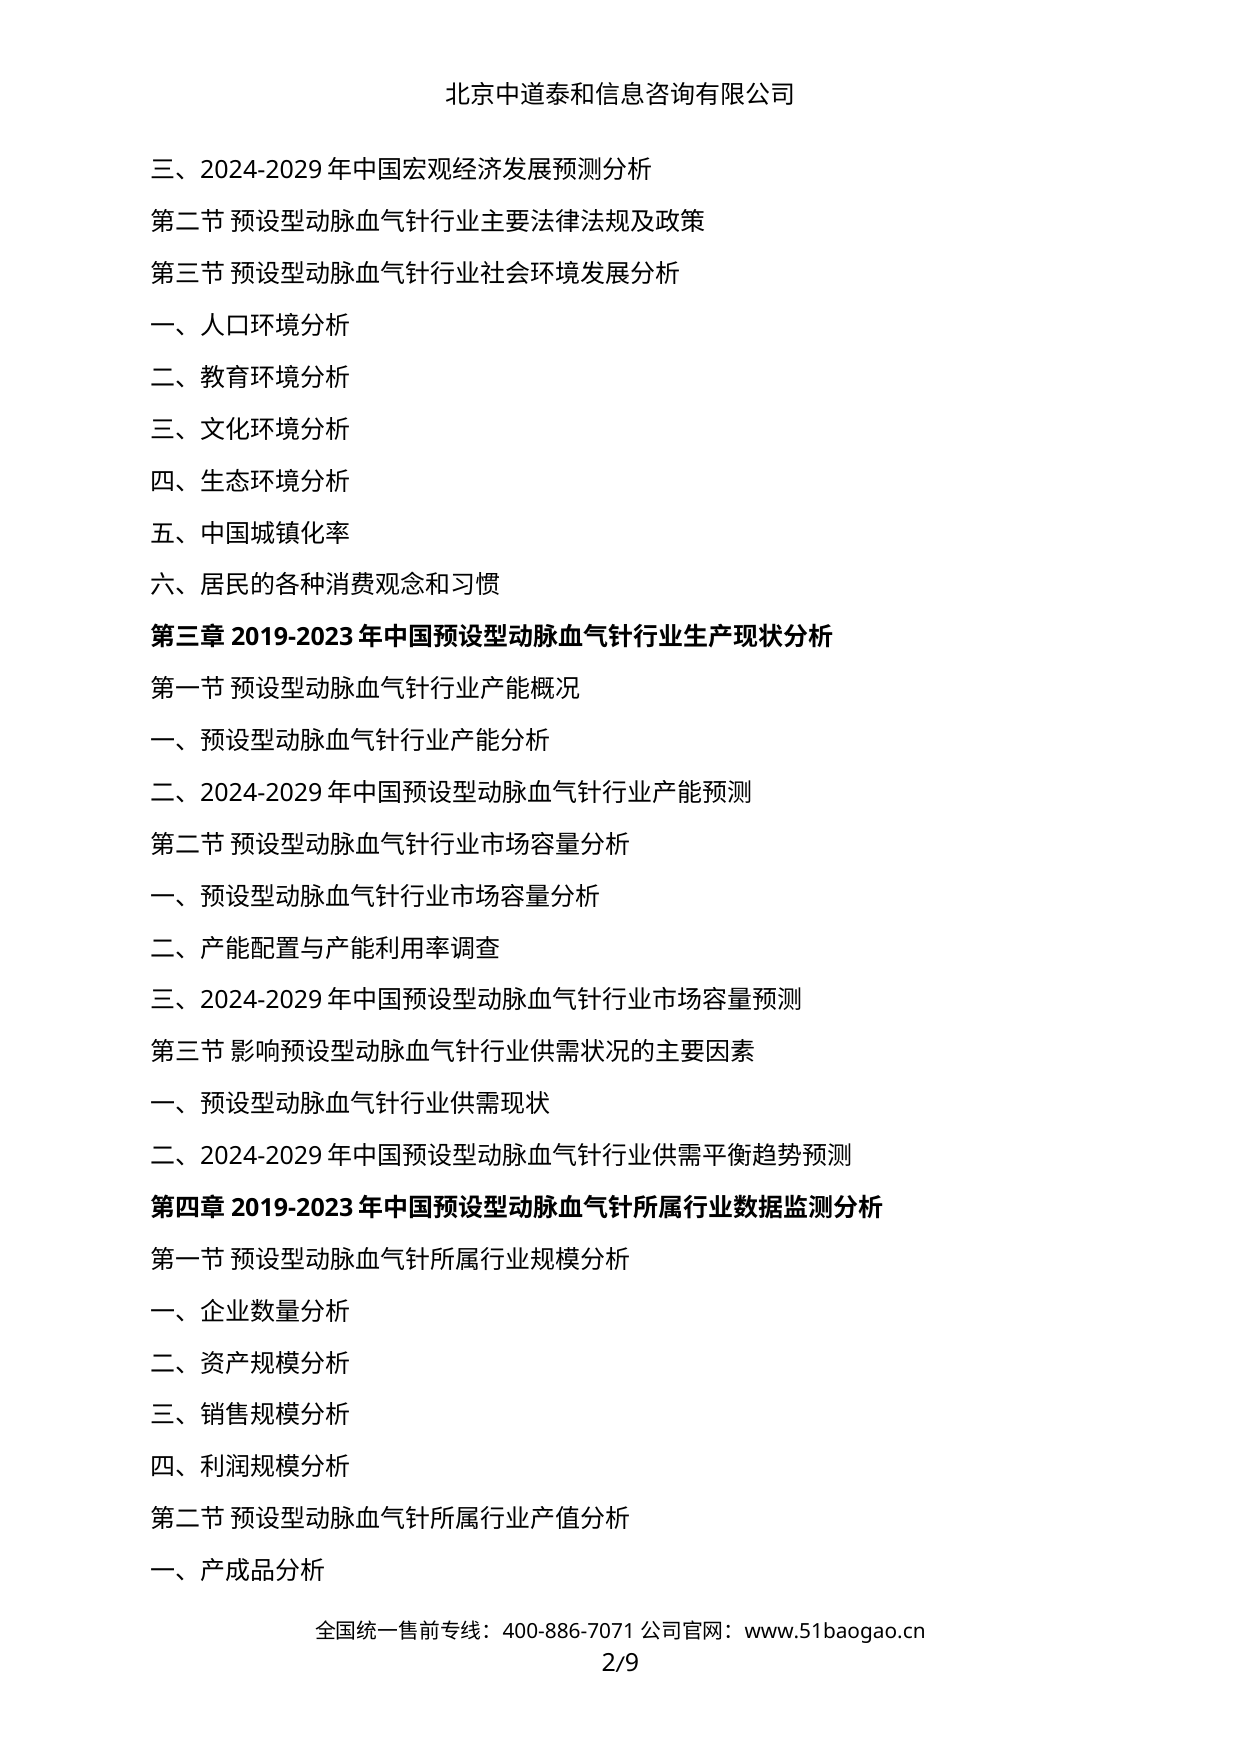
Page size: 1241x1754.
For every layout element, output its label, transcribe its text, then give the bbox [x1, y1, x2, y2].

text 一、预设型动脉血气针行业产能分析 [150, 721, 1090, 757]
text 第三节 预设型动脉血气针行业社会环境发展分析 [150, 254, 1090, 290]
text 三、文化环境分析 [150, 409, 1090, 446]
text 第一节 预设型动脉血气针所属行业规模分析 [150, 1239, 1090, 1276]
text 一、企业数量分析 [150, 1291, 1090, 1327]
text 三、2024-2029年中国宏观经济发展预测分析 [150, 150, 1090, 186]
text 二、2024-2029年中国预设型动脉血气针行业产能预测 [150, 772, 1090, 809]
text 四、利润规模分析 [150, 1447, 1090, 1483]
text 二、产能配置与产能利用率调查 [150, 928, 1090, 964]
text 第二节 预设型动脉血气针行业市场容量分析 [150, 824, 1090, 861]
text 三、2024-2029年中国预设型动脉血气针行业市场容量预测 [150, 980, 1090, 1016]
text 第一节 预设型动脉血气针行业产能概况 [150, 669, 1090, 705]
text 第三节 影响预设型动脉血气针行业供需状况的主要因素 [150, 1032, 1090, 1068]
text 二、资产规模分析 [150, 1343, 1090, 1379]
text 四、生态环境分析 [150, 461, 1090, 497]
text 第四章 2019-2023年中国预设型动脉血气针所属行业数据监测分析 [150, 1187, 1090, 1224]
text 一、预设型动脉血气针行业市场容量分析 [150, 876, 1090, 912]
text 一、预设型动脉血气针行业供需现状 [150, 1084, 1090, 1120]
text 第三章 2019-2023年中国预设型动脉血气针行业生产现状分析 [150, 617, 1090, 653]
text 五、中国城镇化率 [150, 513, 1090, 549]
text 一、人口环境分析 [150, 306, 1090, 342]
text 六、居民的各种消费观念和习惯 [150, 565, 1090, 601]
text 第二节 预设型动脉血气针所属行业产值分析 [150, 1499, 1090, 1535]
text 二、2024-2029年中国预设型动脉血气针行业供需平衡趋势预测 [150, 1136, 1090, 1172]
text 三、销售规模分析 [150, 1395, 1090, 1431]
text 一、产成品分析 [150, 1551, 1090, 1587]
text 第二节 预设型动脉血气针行业主要法律法规及政策 [150, 202, 1090, 238]
text 二、教育环境分析 [150, 357, 1090, 394]
